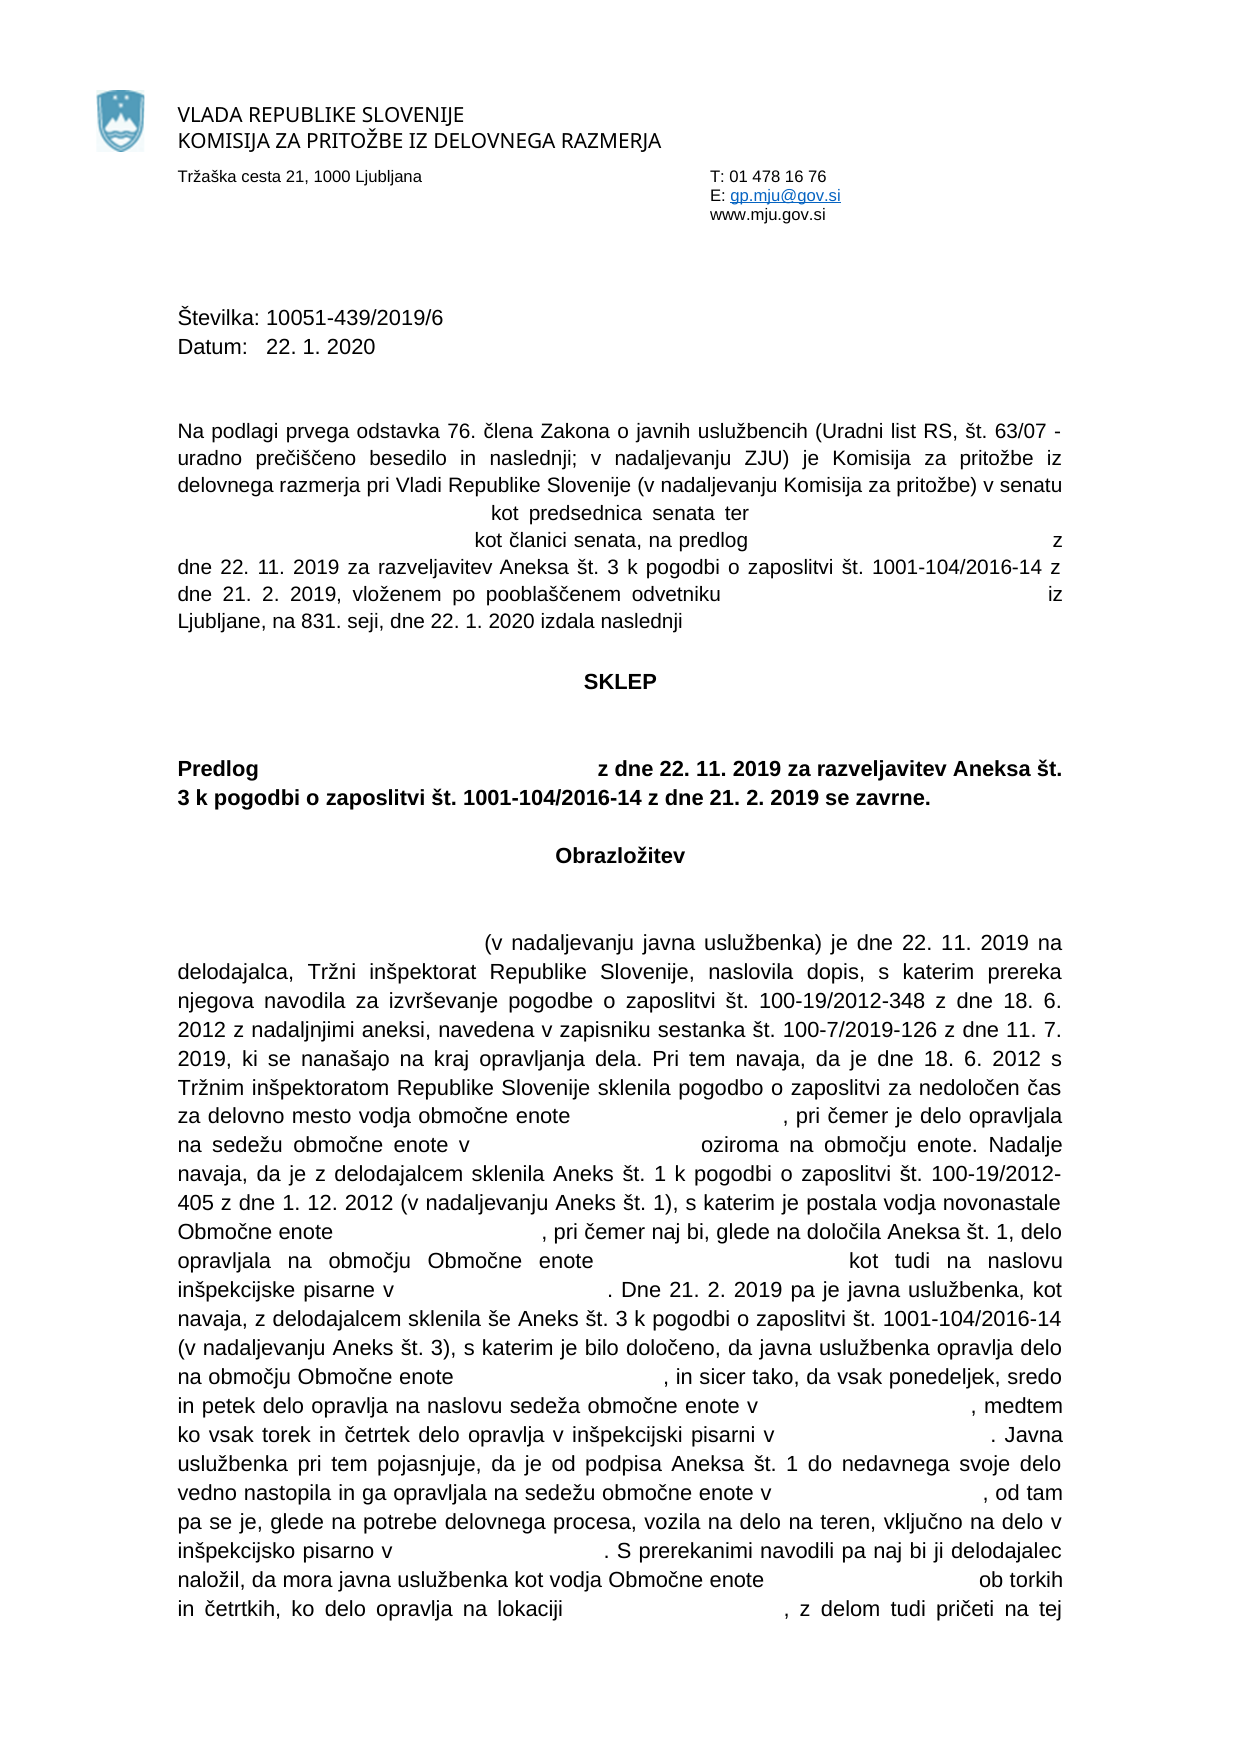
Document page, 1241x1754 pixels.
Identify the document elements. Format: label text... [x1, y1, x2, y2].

text SKLEP [177, 669, 1063, 694]
text Obrazložitev [177, 843, 1063, 868]
text Predlog izbrisan podatek ime in priimek z dne 22. 11. 2019 za razveljavitev Aneksa št. 3 k pogodbi o zaposlitvi št. 1001-104/2016-14 z dne 21. 2. 2019 se zavrne. [177, 756, 1063, 810]
picture [96, 90, 145, 152]
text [177, 929, 1063, 1621]
subtitle Na podlagi prvega odstavka 76. člena Zakona o javnih uslužbencih (Uradni list RS, št. 63/07 - uradno prečiščeno besedilo in naslednji; v nadaljevanju ZJU) je Komisija za pritožbe iz delovnega razmerja pri Vladi Republike Slovenije (v nadaljevanju Komisija za pritožbe) v senatu izbrisan podatek ime in priimek kot predsednica senata ter izbrisan podatek ime in priimek izbrisan podatek ime in priimek kot članici senata, na predlog izbrisan podatek ime in priimek z dne 22. 11. 2019 za razveljavitev Aneksa št. 3 k pogodbi o zaposlitvi št. 1001-104/2016-14 z dne 21. 2. 2019, vloženem po pooblaščenem odvetniku izbrisan podatek ime in priimek iz Ljubljane, na 831. seji, dne 22. 1. 2020 izdala naslednji [177, 417, 1063, 634]
text Številka: 10051-439/2019/6 [177, 305, 1063, 330]
text Datum: 22. 1. 2020 [177, 334, 1063, 359]
